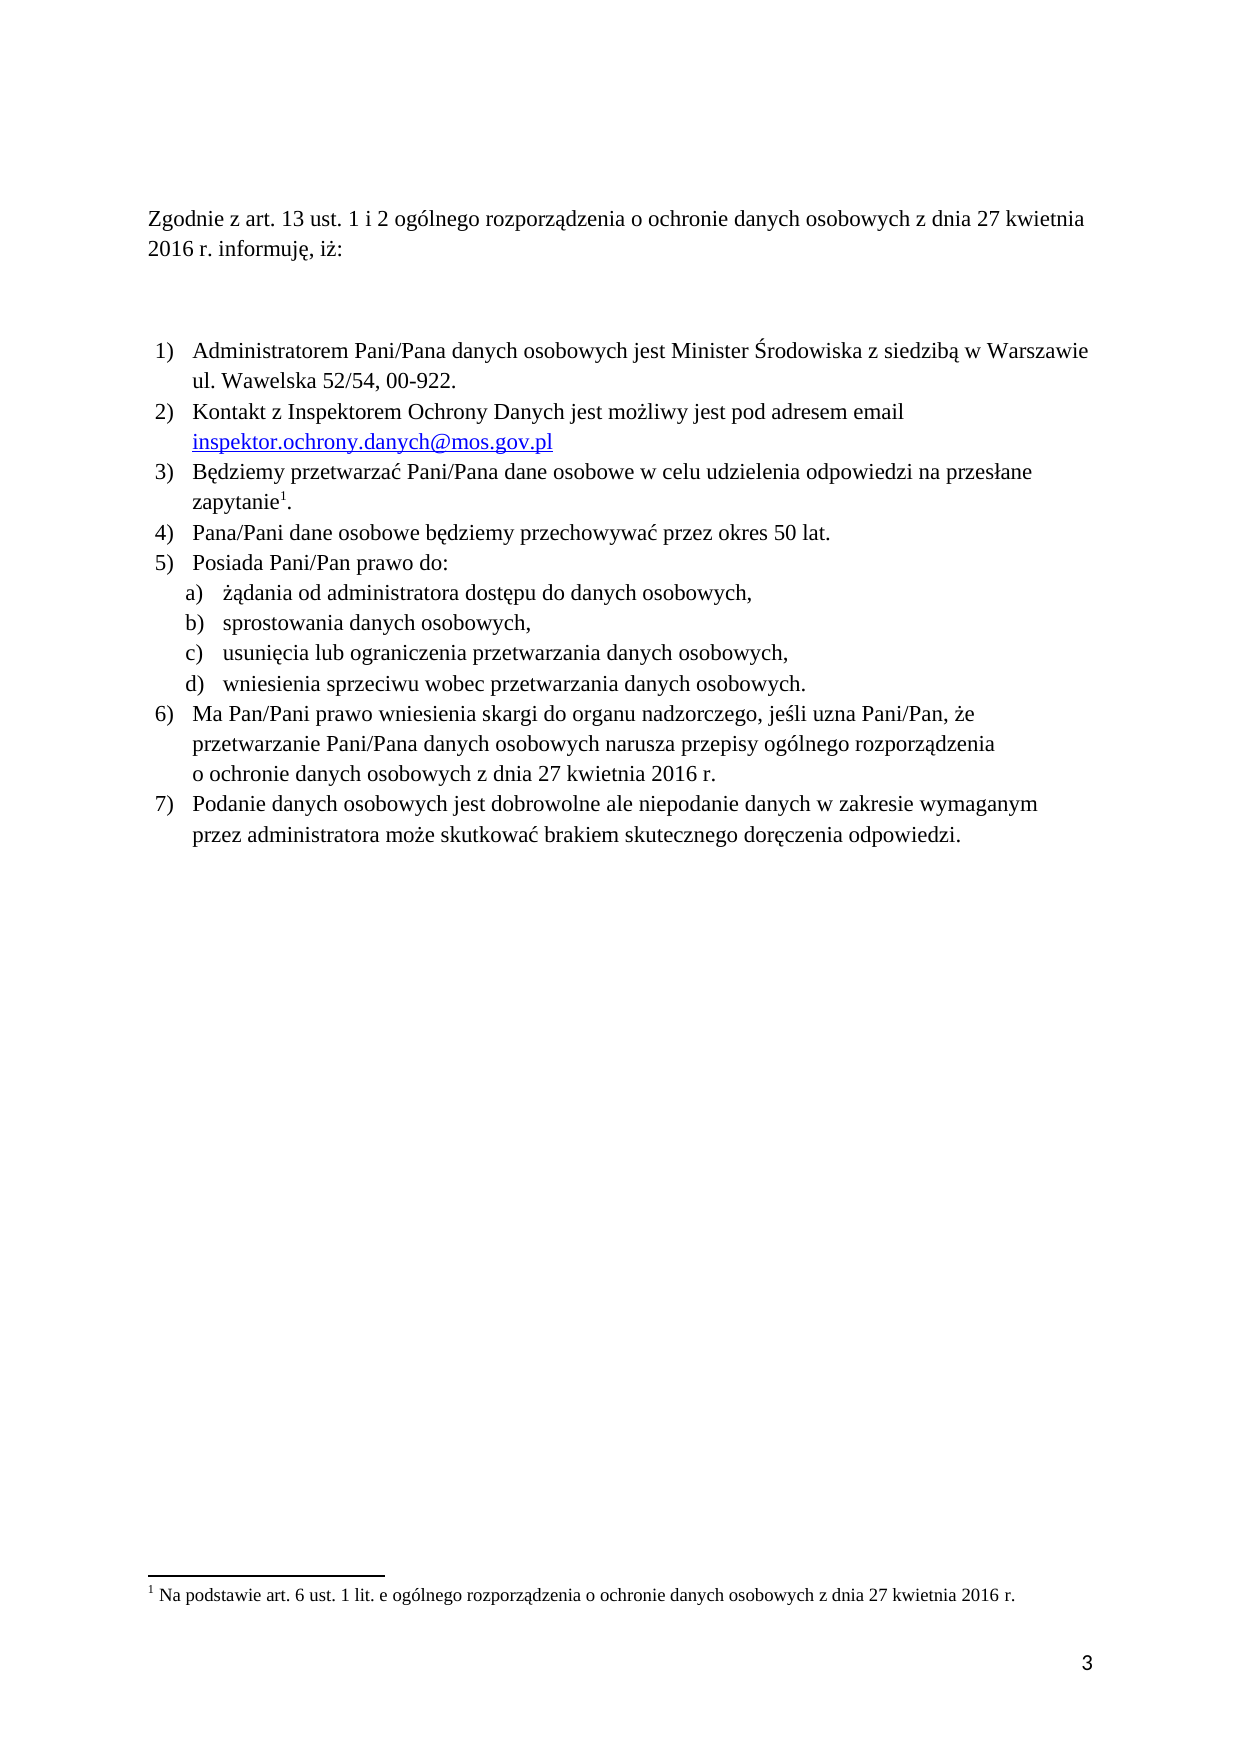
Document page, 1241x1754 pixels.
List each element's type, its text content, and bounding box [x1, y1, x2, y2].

list sprostowania danych osobowych, [185, 609, 1093, 636]
list Pana/Pani dane osobowe będziemy przechowywać przez okres 50 lat. [154, 519, 1093, 545]
list Kontakt z Inspektorem Ochrony Danych jest możliwy jest pod adresem email inspektor.ochrony.danych@mos.gov.pl [154, 398, 1093, 454]
list Będziemy przetwarzać Pani/Pana dane osobowe w celu udzielenia odpowiedzi na przesłane zapytanie. [154, 458, 1093, 515]
list Ma Pan/Pani prawo wniesienia skargi do organu nadzorczego, jeśli uzna Pani/Pan, że przetwarzanie Pani/Pana danych osobowych narusza przepisy ogólnego rozporządzenia o ochronie danych osobowych z dnia 27 kwietnia 2016 r. [154, 700, 1093, 787]
text Zgodnie z art. 13 ust. 1 i 2 ogólnego rozporządzenia o ochronie danych osobowych z dnia 27 kwietnia 2016 r. informuję, iż: [148, 205, 1093, 262]
list Podanie danych osobowych jest dobrowolne ale niepodanie danych w zakresie wymaganym przez administratora może skutkować brakiem skutecznego doręczenia odpowiedzi. [154, 791, 1093, 847]
list Administratorem Pani/Pana danych osobowych jest Minister Środowiska z siedzibą w Warszawie ul. Wawelska 52/54, 00-922. [154, 337, 1093, 394]
list usunięcia lub ograniczenia przetwarzania danych osobowych, [185, 639, 1093, 666]
list Posiada Pani/Pan prawo do: [154, 549, 1093, 575]
list wniesienia sprzeciwu wobec przetwarzania danych osobowych. [185, 670, 1093, 696]
list żądania od administratora dostępu do danych osobowych, [185, 579, 1093, 605]
